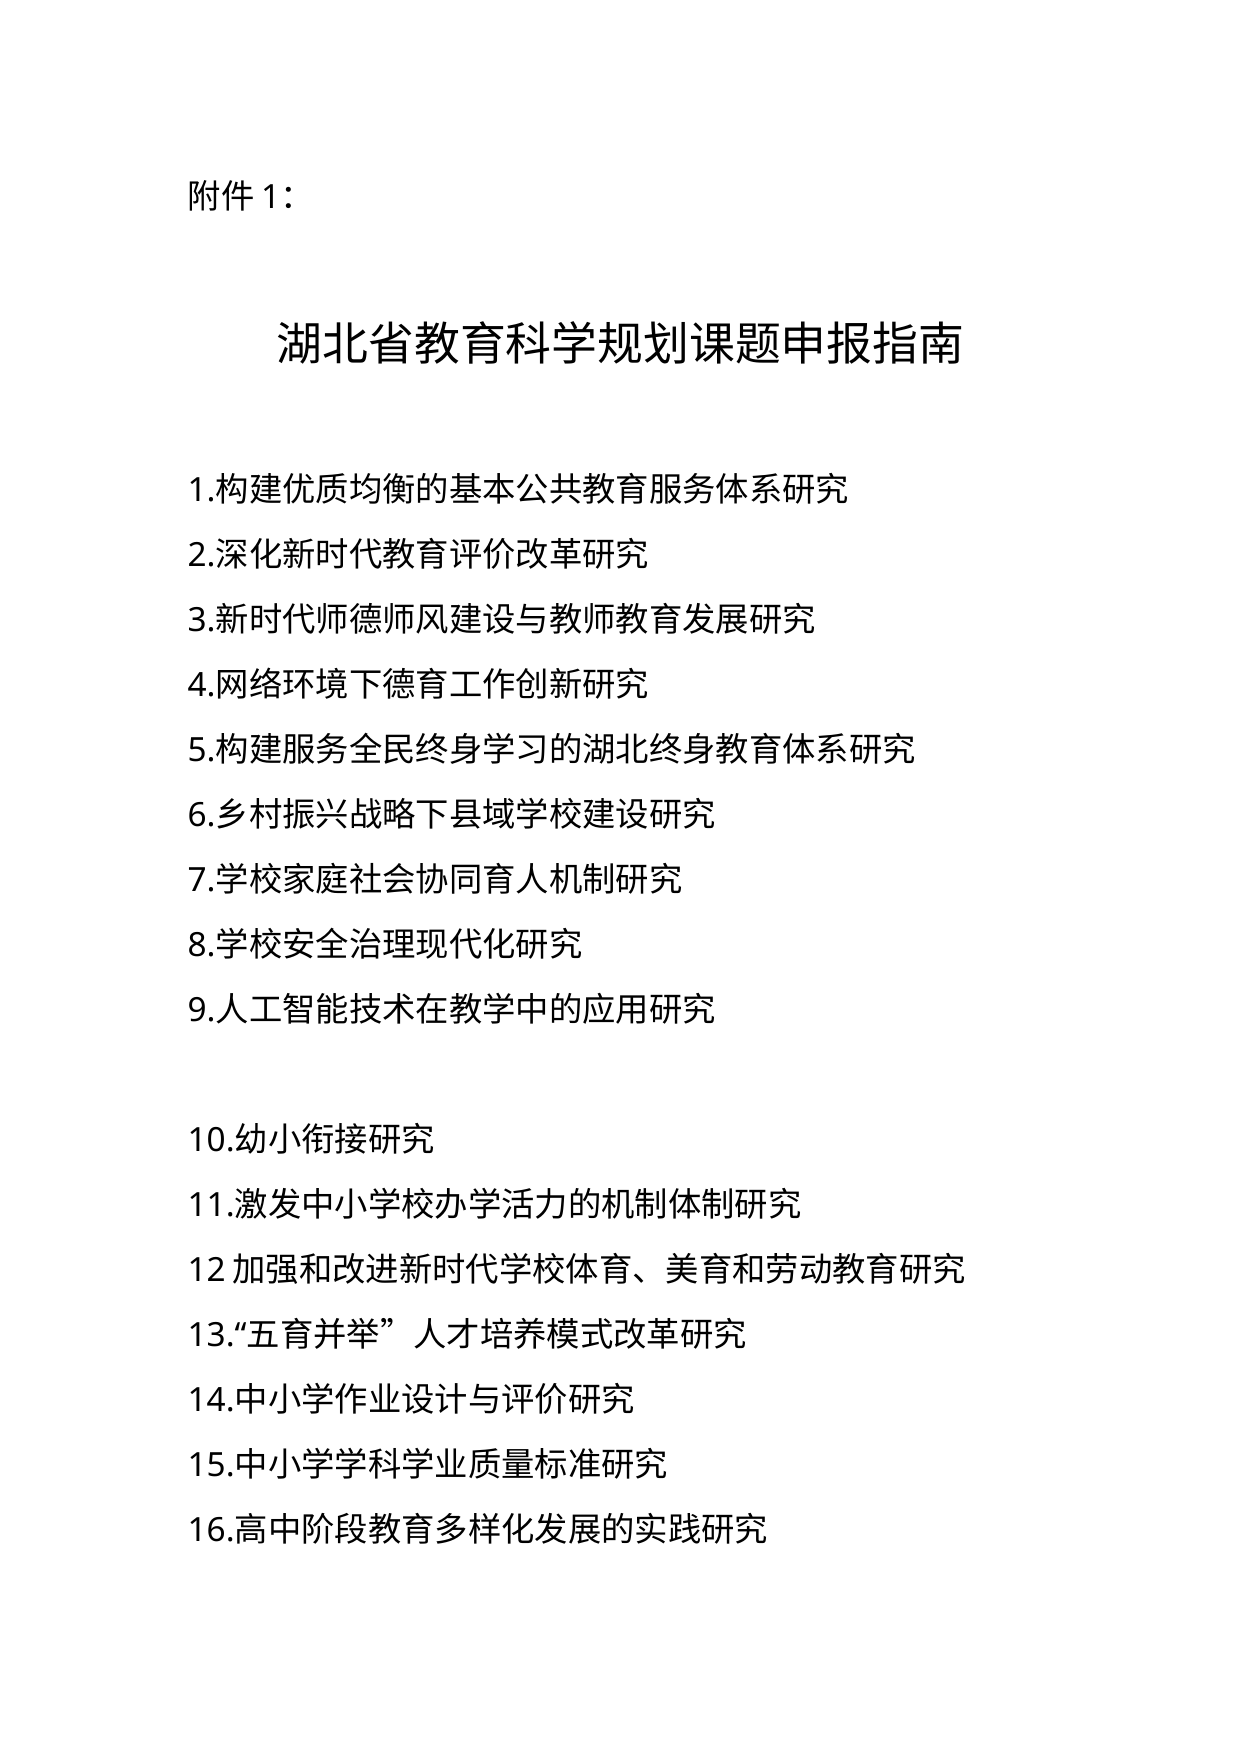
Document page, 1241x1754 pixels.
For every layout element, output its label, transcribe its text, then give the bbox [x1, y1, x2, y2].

text 湖北省教育科学规划课题申报指南 [187, 292, 1053, 389]
text 7.学校家庭社会协同育人机制研究 [187, 844, 1053, 909]
text 3.新时代师德师风建设与教师教育发展研究 [187, 584, 1053, 649]
text 2.深化新时代教育评价改革研究 [187, 519, 1053, 584]
text 11.激发中小学校办学活力的机制体制研究 [187, 1169, 1053, 1234]
text 13.“五育并举”人才培养模式改革研究 [187, 1299, 1053, 1364]
text 4.网络环境下德育工作创新研究 [187, 649, 1053, 714]
text 5.构建服务全民终身学习的湖北终身教育体系研究 [187, 714, 1053, 779]
text 12加强和改进新时代学校体育、美育和劳动教育研究 [187, 1234, 1053, 1299]
text 附件1： [187, 162, 1053, 227]
text 16.高中阶段教育多样化发展的实践研究 [187, 1494, 1053, 1559]
text 15.中小学学科学业质量标准研究 [187, 1429, 1053, 1494]
text 8.学校安全治理现代化研究 [187, 909, 1053, 974]
text 6.乡村振兴战略下县域学校建设研究 [187, 779, 1053, 844]
text 9.人工智能技术在教学中的应用研究 [187, 974, 1053, 1039]
text 1.构建优质均衡的基本公共教育服务体系研究 [187, 454, 1053, 519]
text 14.中小学作业设计与评价研究 [187, 1364, 1053, 1429]
text 10.幼小衔接研究 [187, 1104, 1053, 1169]
